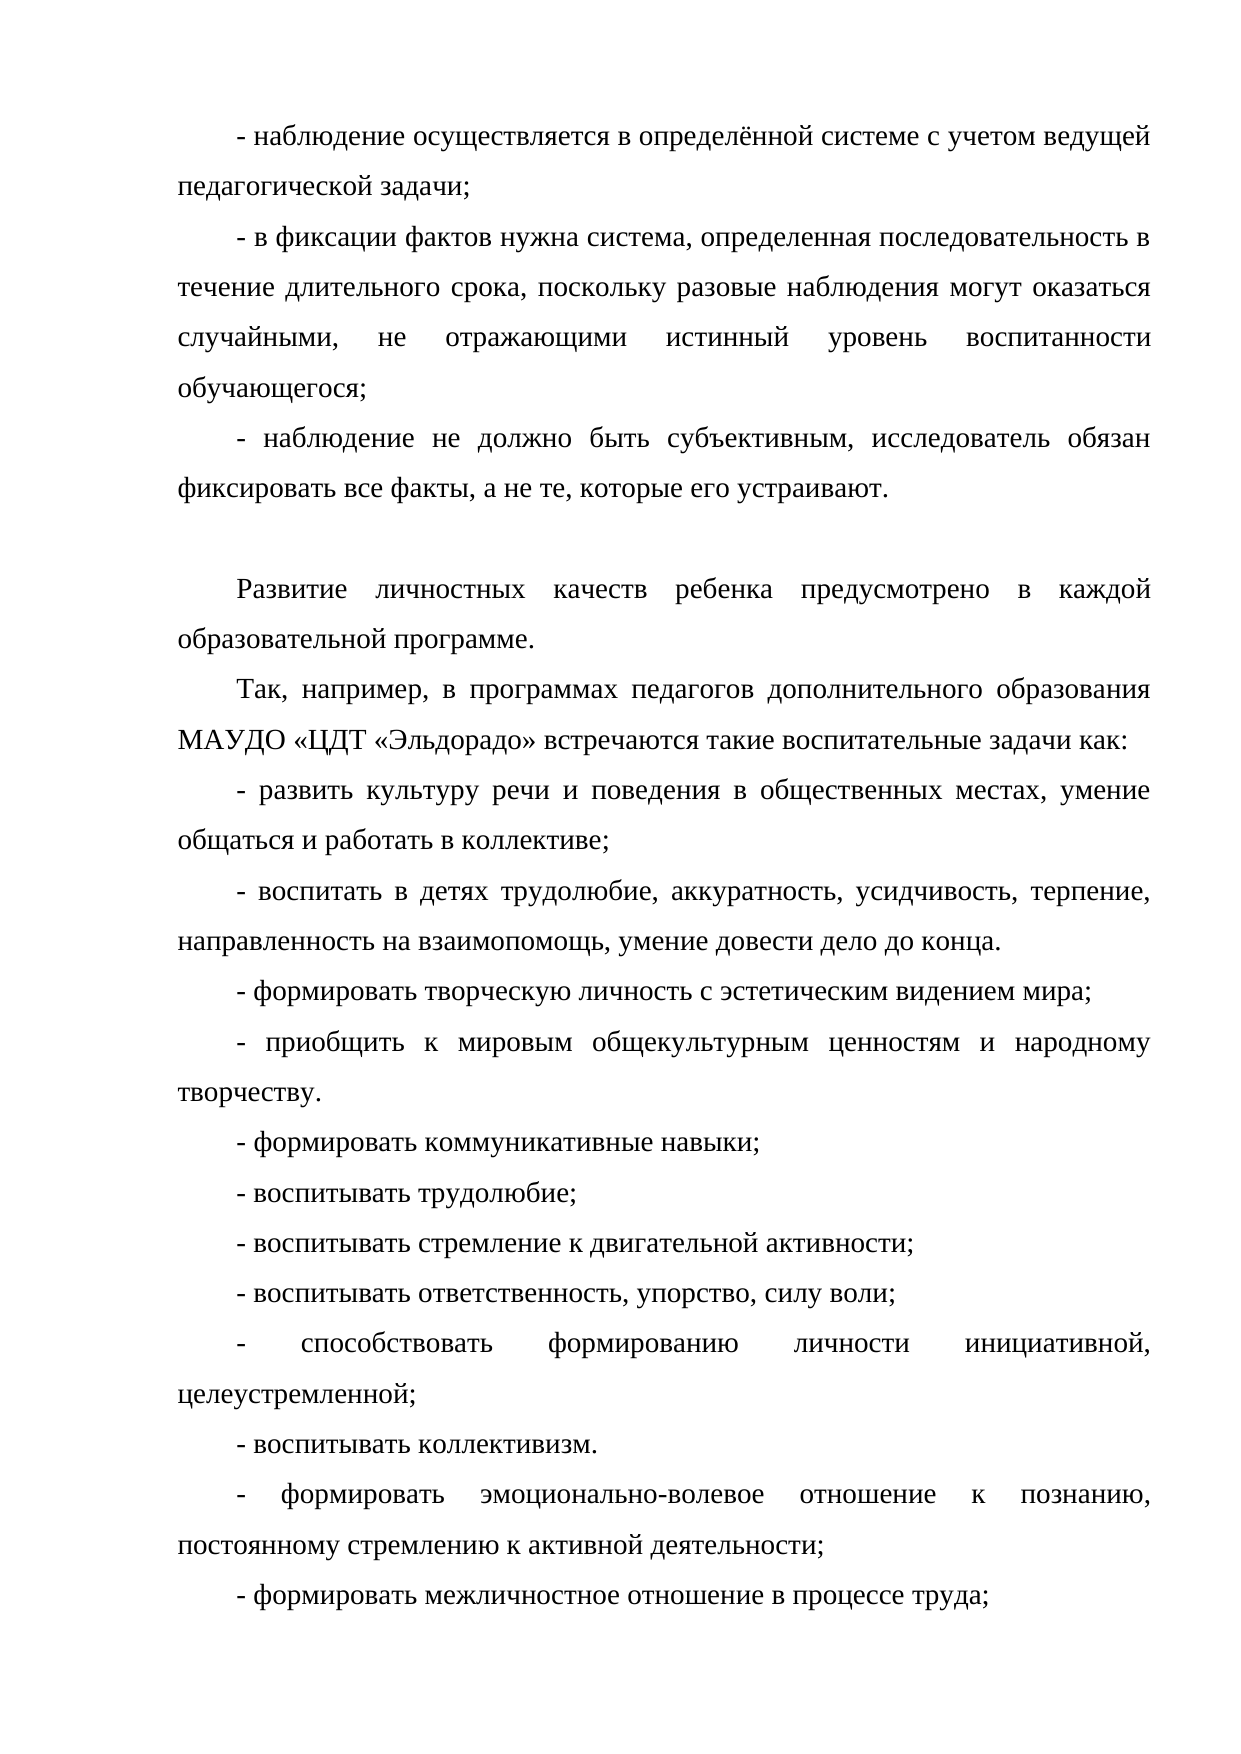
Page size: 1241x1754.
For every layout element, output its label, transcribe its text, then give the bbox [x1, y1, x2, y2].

text - формировать эмоционально-волевое отношение к познанию, постоянному стремлению к активной деятельности; [177, 1477, 1152, 1560]
text - воспитывать стремление к двигательной активности; [177, 1225, 1152, 1258]
text - воспитать в детях трудолюбие, аккуратность, усидчивость, терпение, направленность на взаимопомощь, умение довести дело до конца. [177, 873, 1152, 957]
text Развитие личностных качеств ребенка предусмотрено в каждой образовательной программе. [177, 571, 1152, 655]
text - наблюдение осуществляется в определённой системе с учетом ведущей педагогической задачи; [177, 118, 1152, 202]
text - способствовать формированию личности инициативной, целеустремленной; [177, 1326, 1152, 1409]
text - формировать коммуникативные навыки; [177, 1124, 1152, 1158]
text - формировать межличностное отношение в процессе труда; [177, 1577, 1152, 1611]
text Так, например, в программах педагогов дополнительного образования МАУДО «ЦДТ «Эльдорадо» встречаются такие воспитательные задачи как: [177, 672, 1152, 755]
text - наблюдение не должно быть субъективным, исследователь обязан фиксировать все факты, а не те, которые его устраивают. [177, 420, 1152, 504]
text - приобщить к мировым общекультурным ценностям и народному творчеству. [177, 1024, 1152, 1108]
text - воспитывать коллективизм. [177, 1426, 1152, 1460]
text - развить культуру речи и поведения в общественных местах, умение общаться и работать в коллективе; [177, 772, 1152, 856]
text - в фиксации фактов нужна система, определенная последовательность в течение длительного срока, поскольку разовые наблюдения могут оказаться случайными, не отражающими истинный уровень воспитанности обучающегося; [177, 219, 1152, 403]
text - формировать творческую личность с эстетическим видением мира; [177, 973, 1152, 1007]
text - воспитывать ответственность, упорство, силу воли; [177, 1275, 1152, 1309]
text - воспитывать трудолюбие; [177, 1175, 1152, 1208]
